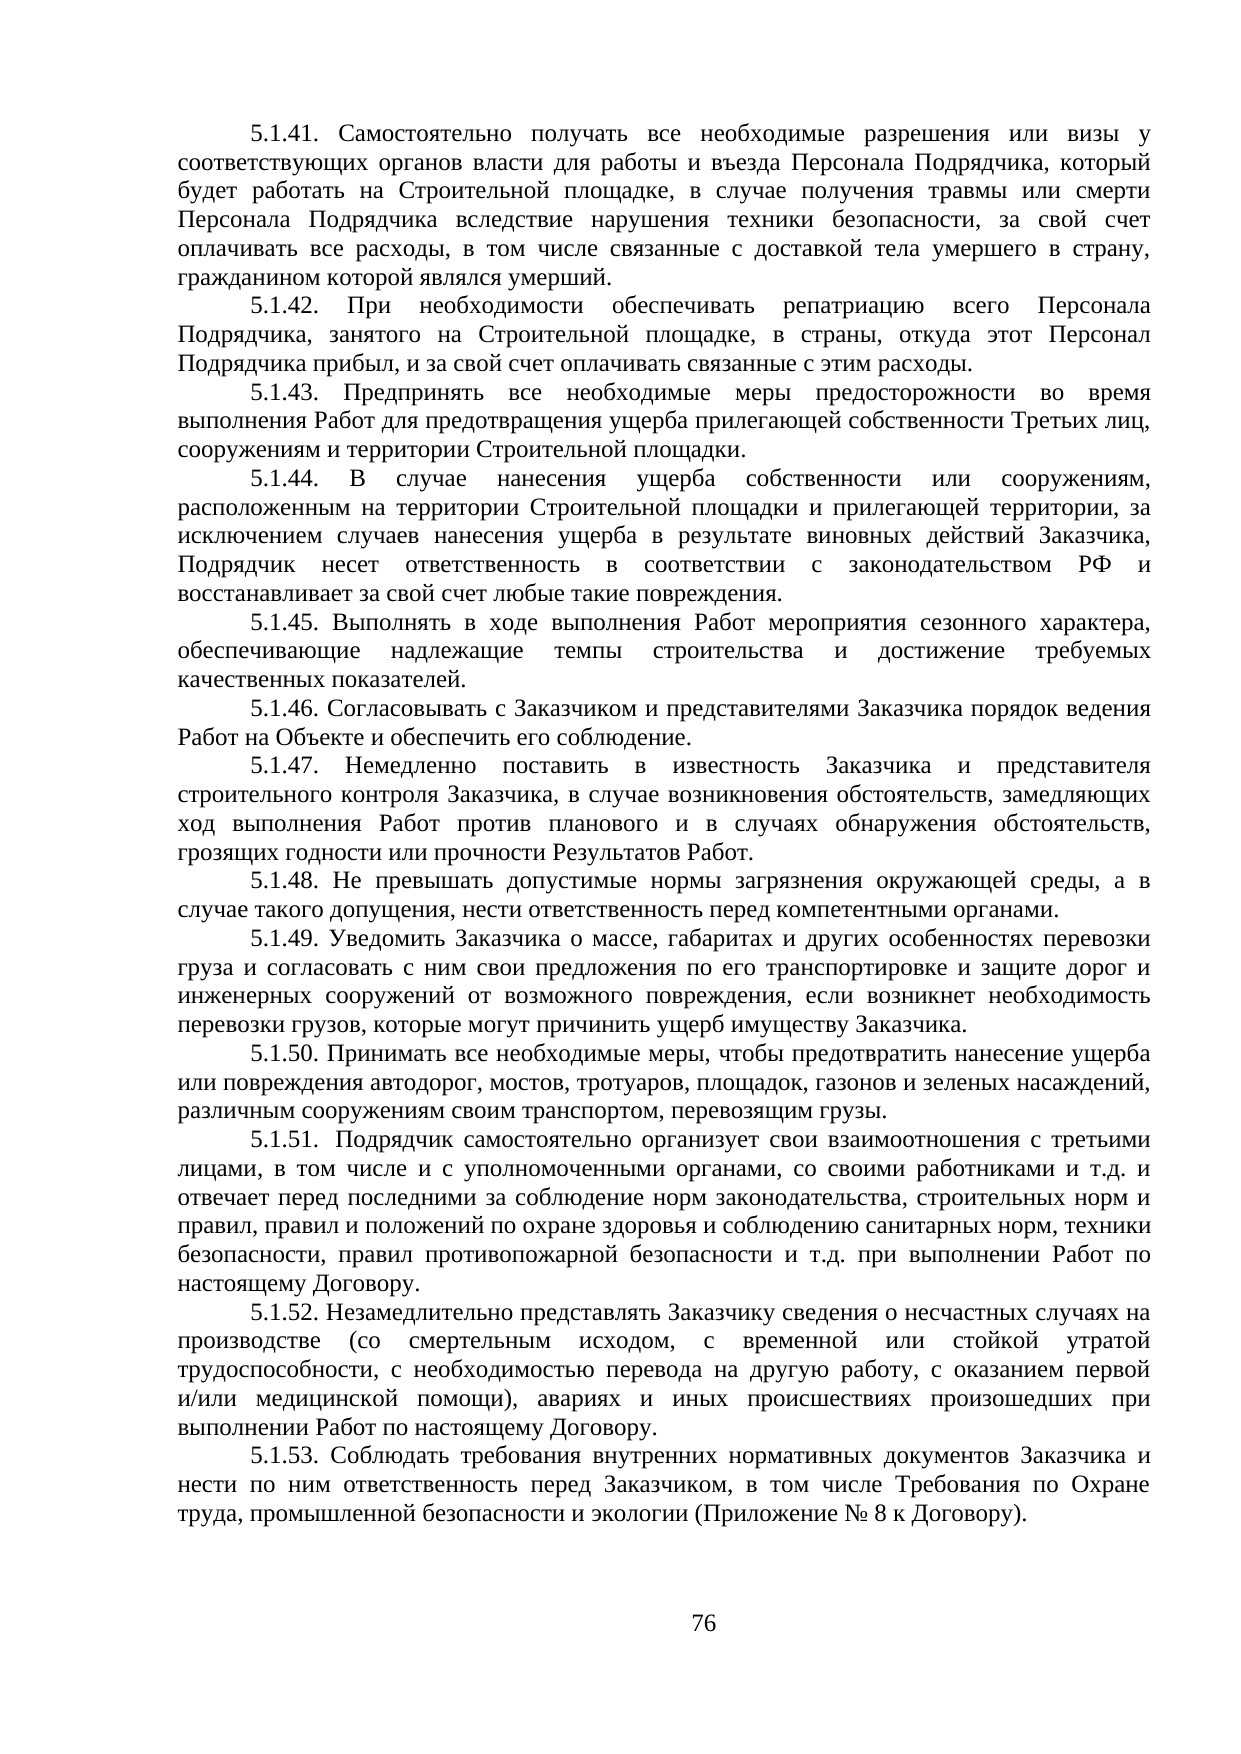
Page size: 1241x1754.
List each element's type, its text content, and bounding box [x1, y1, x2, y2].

text 5.1.50. Принимать все необходимые меры, чтобы предотвратить нанесение ущерба или повреждения автодорог, мостов, тротуаров, площадок, газонов и зеленых насаждений, различным сооружениям своим транспортом, перевозящим грузы. [177, 1038, 1152, 1124]
text 5.1.41. Самостоятельно получать все необходимые разрешения или визы у соответствующих органов власти для работы и въезда Персонала Подрядчика, который будет работать на Строительной площадке, в случае получения травмы или смерти Персонала Подрядчика вследствие нарушения техники безопасности, за свой счет оплачивать все расходы, в том числе связанные с доставкой тела умершего в страну, гражданином которой являлся умерший. [177, 118, 1152, 291]
text 5.1.44. В случае нанесения ущерба собственности или сооружениям, расположенным на территории Строительной площадки и прилегающей территории, за исключением случаев нанесения ущерба в результате виновных действий Заказчика, Подрядчик несет ответственность в соответствии с законодательством РФ и восстанавливает за свой счет любые такие повреждения. [177, 463, 1152, 607]
text 5.1.47. Немедленно поставить в известность Заказчика и представителя строительного контроля Заказчика, в случае возникновения обстоятельств, замедляющих ход выполнения Работ против планового и в случаях обнаружения обстоятельств, грозящих годности или прочности Результатов Работ. [177, 751, 1152, 866]
text 5.1.53. Соблюдать требования внутренних нормативных документов Заказчика и нести по ним ответственность перед Заказчиком, в том числе Требования по Охране труда, промышленной безопасности и экологии (Приложение № 8 к Договору). [177, 1441, 1152, 1527]
text 5.1.46. Согласовывать с Заказчиком и представителями Заказчика порядок ведения Работ на Объекте и обеспечить его соблюдение. [177, 693, 1152, 751]
text 5.1.49. Уведомить Заказчика о массе, габаритах и других особенностях перевозки груза и согласовать с ним свои предложения по его транспортировке и защите дорог и инженерных сооружений от возможного повреждения, если возникнет необходимость перевозки грузов, которые могут причинить ущерб имуществу Заказчика. [177, 923, 1152, 1038]
text 5.1.42. При необходимости обеспечивать репатриацию всего Персонала Подрядчика, занятого на Строительной площадке, в страны, откуда этот Персонал Подрядчика прибыл, и за свой счет оплачивать связанные с этим расходы. [177, 291, 1152, 377]
text 5.1.48. Не превышать допустимые нормы загрязнения окружающей среды, а в случае такого допущения, нести ответственность перед компетентными органами. [177, 866, 1152, 923]
text 5.1.43. Предпринять все необходимые меры предосторожности во время выполнения Работ для предотвращения ущерба прилегающей собственности Третьих лиц, сооружениям и территории Строительной площадки. [177, 377, 1152, 463]
text 5.1.51. Подрядчик самостоятельно организует свои взаимоотношения с третьими лицами, в том числе и с уполномоченными органами, со своими работниками и т.д. и отвечает перед последними за соблюдение норм законодательства, строительных норм и правил, правил и положений по охране здоровья и соблюдению санитарных норм, техники безопасности, правил противопожарной безопасности и т.д. при выполнении Работ по настоящему Договору. [177, 1124, 1152, 1297]
text 5.1.52. Незамедлительно представлять Заказчику сведения о несчастных случаях на производстве (со смертельным исходом, с временной или стойкой утратой трудоспособности, с необходимостью перевода на другую работу, с оказанием первой и/или медицинской помощи), авариях и иных происшествиях произошедших при выполнении Работ по настоящему Договору. [177, 1297, 1152, 1441]
text 5.1.45. Выполнять в ходе выполнения Работ мероприятия сезонного характера, обеспечивающие надлежащие темпы строительства и достижение требуемых качественных показателей. [177, 607, 1152, 693]
